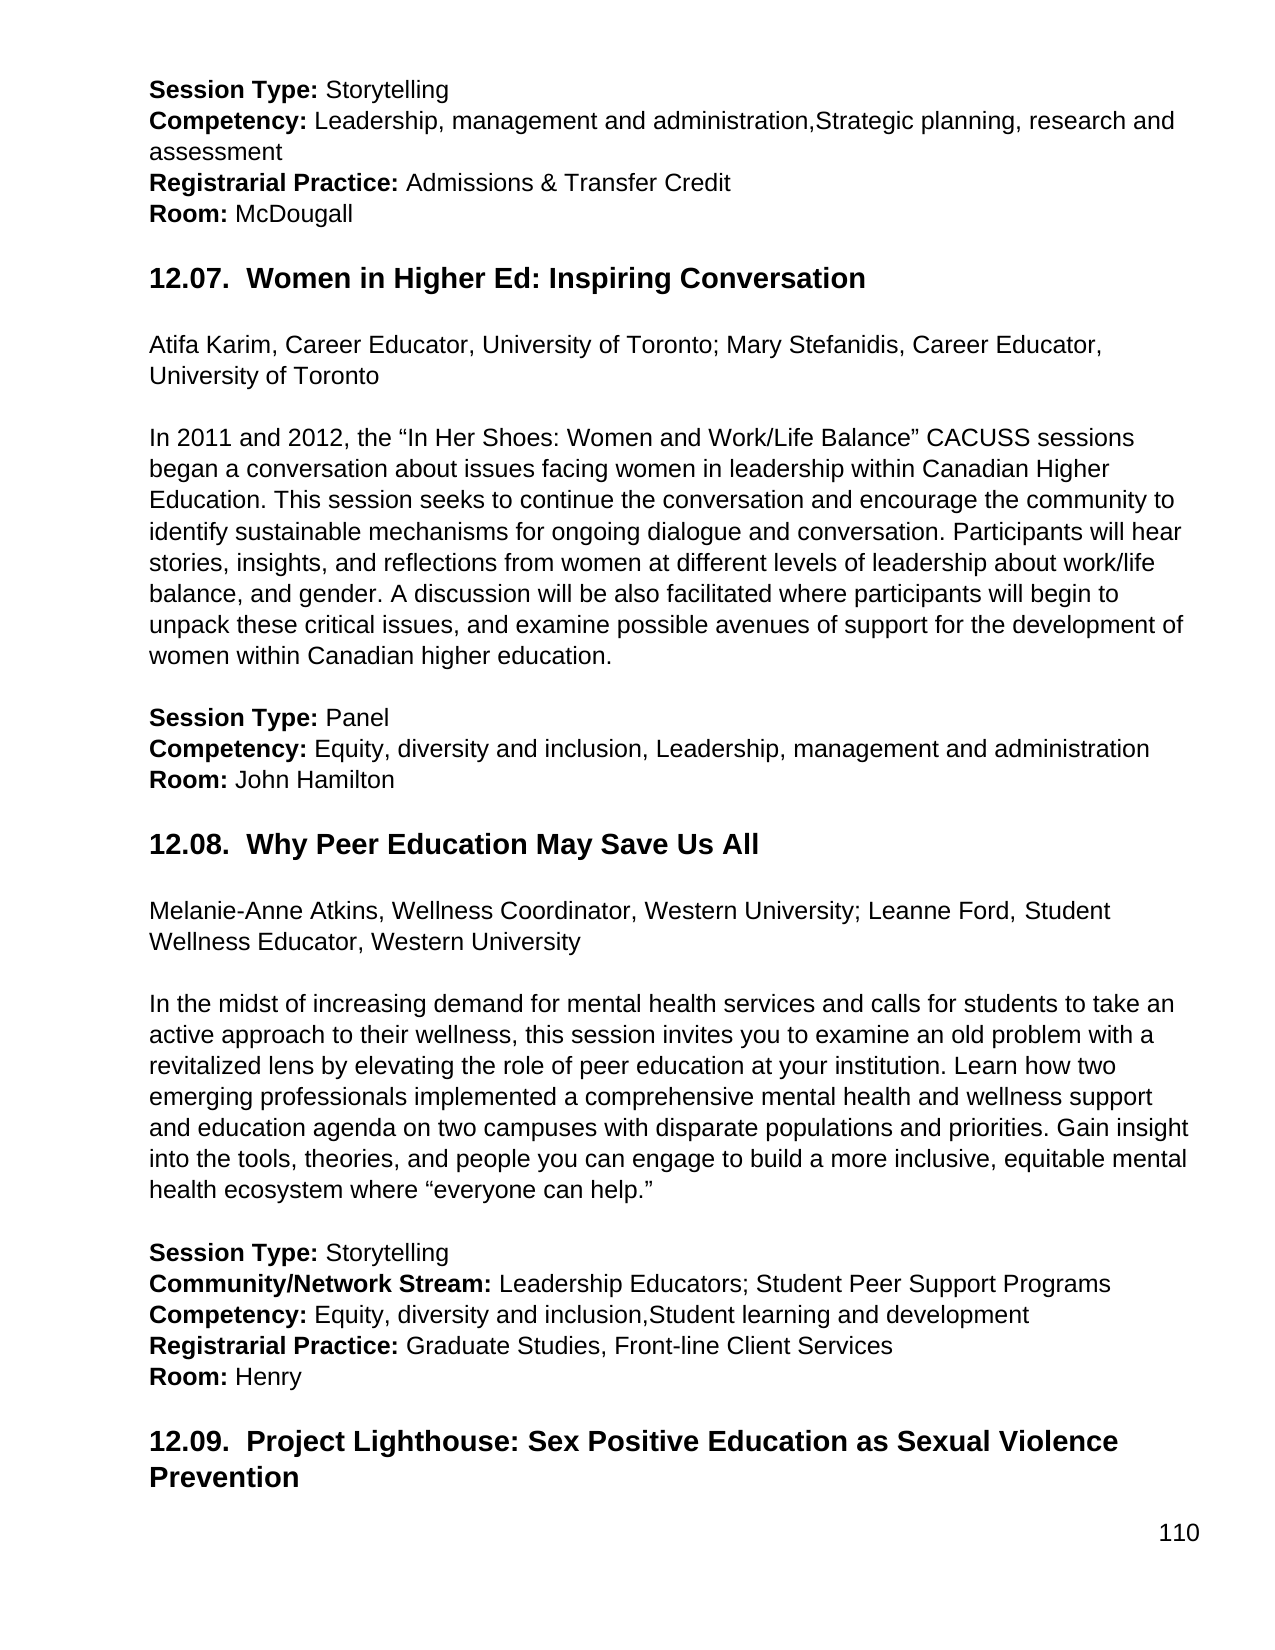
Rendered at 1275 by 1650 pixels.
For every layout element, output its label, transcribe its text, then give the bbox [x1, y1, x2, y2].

list 12.09. Project Lighthouse: Sex Positive Education as Sexual Violence Prevention [149, 1424, 1200, 1493]
list Room: McDougall [149, 199, 1200, 228]
list Competency: Leadership, management and administration,Strategic planning, research and assessment [149, 106, 1200, 166]
list Session Type: Panel [149, 703, 1200, 732]
list In the midst of increasing demand for mental health services and calls for students to take an active approach to their wellness, this session invites you to examine an old problem with a revitalized lens by elevating the role of peer education at your institution. Learn how two emerging professionals implemented a comprehensive mental health and wellness support and education agenda on two campuses with disparate populations and priorities. Gain insight into the tools, theories, and people you can engage to build a more inclusive, equitable mental health ecosystem where “everyone can help.” [149, 989, 1200, 1204]
list Session Type: Storytelling [149, 1237, 1200, 1266]
list Melanie-Anne Atkins, Wellness Coordinator, Western University; Leanne Ford, Student Wellness Educator, Western University [149, 896, 1200, 956]
list Registrarial Practice: Admissions & Transfer Credit [149, 168, 1200, 197]
list Atifa Karim, Career Educator, University of Toronto; Mary Stefanidis, Career Educator, University of Toronto [149, 330, 1200, 390]
list 12.08. Why Peer Education May Save Us All [149, 827, 1200, 861]
list Registrarial Practice: Graduate Studies, Front-line Client Services [149, 1331, 1200, 1359]
list Competency: Equity, diversity and inclusion,Student learning and development [149, 1299, 1200, 1328]
list Session Type: Storytelling [149, 75, 1200, 104]
list 12.07. Women in Higher Ed: Inspiring Conversation [149, 261, 1200, 295]
list Room: John Hamilton [149, 765, 1200, 794]
list In 2011 and 2012, the “In Her Shoes: Women and Work/Life Balance” CACUSS sessions began a conversation about issues facing women in leadership within Canadian Higher Education. This session seeks to continue the conversation and encourage the community to identify sustainable mechanisms for ongoing dialogue and conversation. Participants will hear stories, insights, and reflections from women at different levels of leadership about work/life balance, and gender. A discussion will be also facilitated where participants will begin to unpack these critical issues, and examine possible avenues of support for the development of women within Canadian higher education. [149, 423, 1200, 669]
list Community/Network Stream: Leadership Educators; Student Peer Support Programs [149, 1268, 1200, 1297]
list Competency: Equity, diversity and inclusion, Leadership, management and administration [149, 734, 1200, 763]
list Room: Henry [149, 1362, 1200, 1390]
